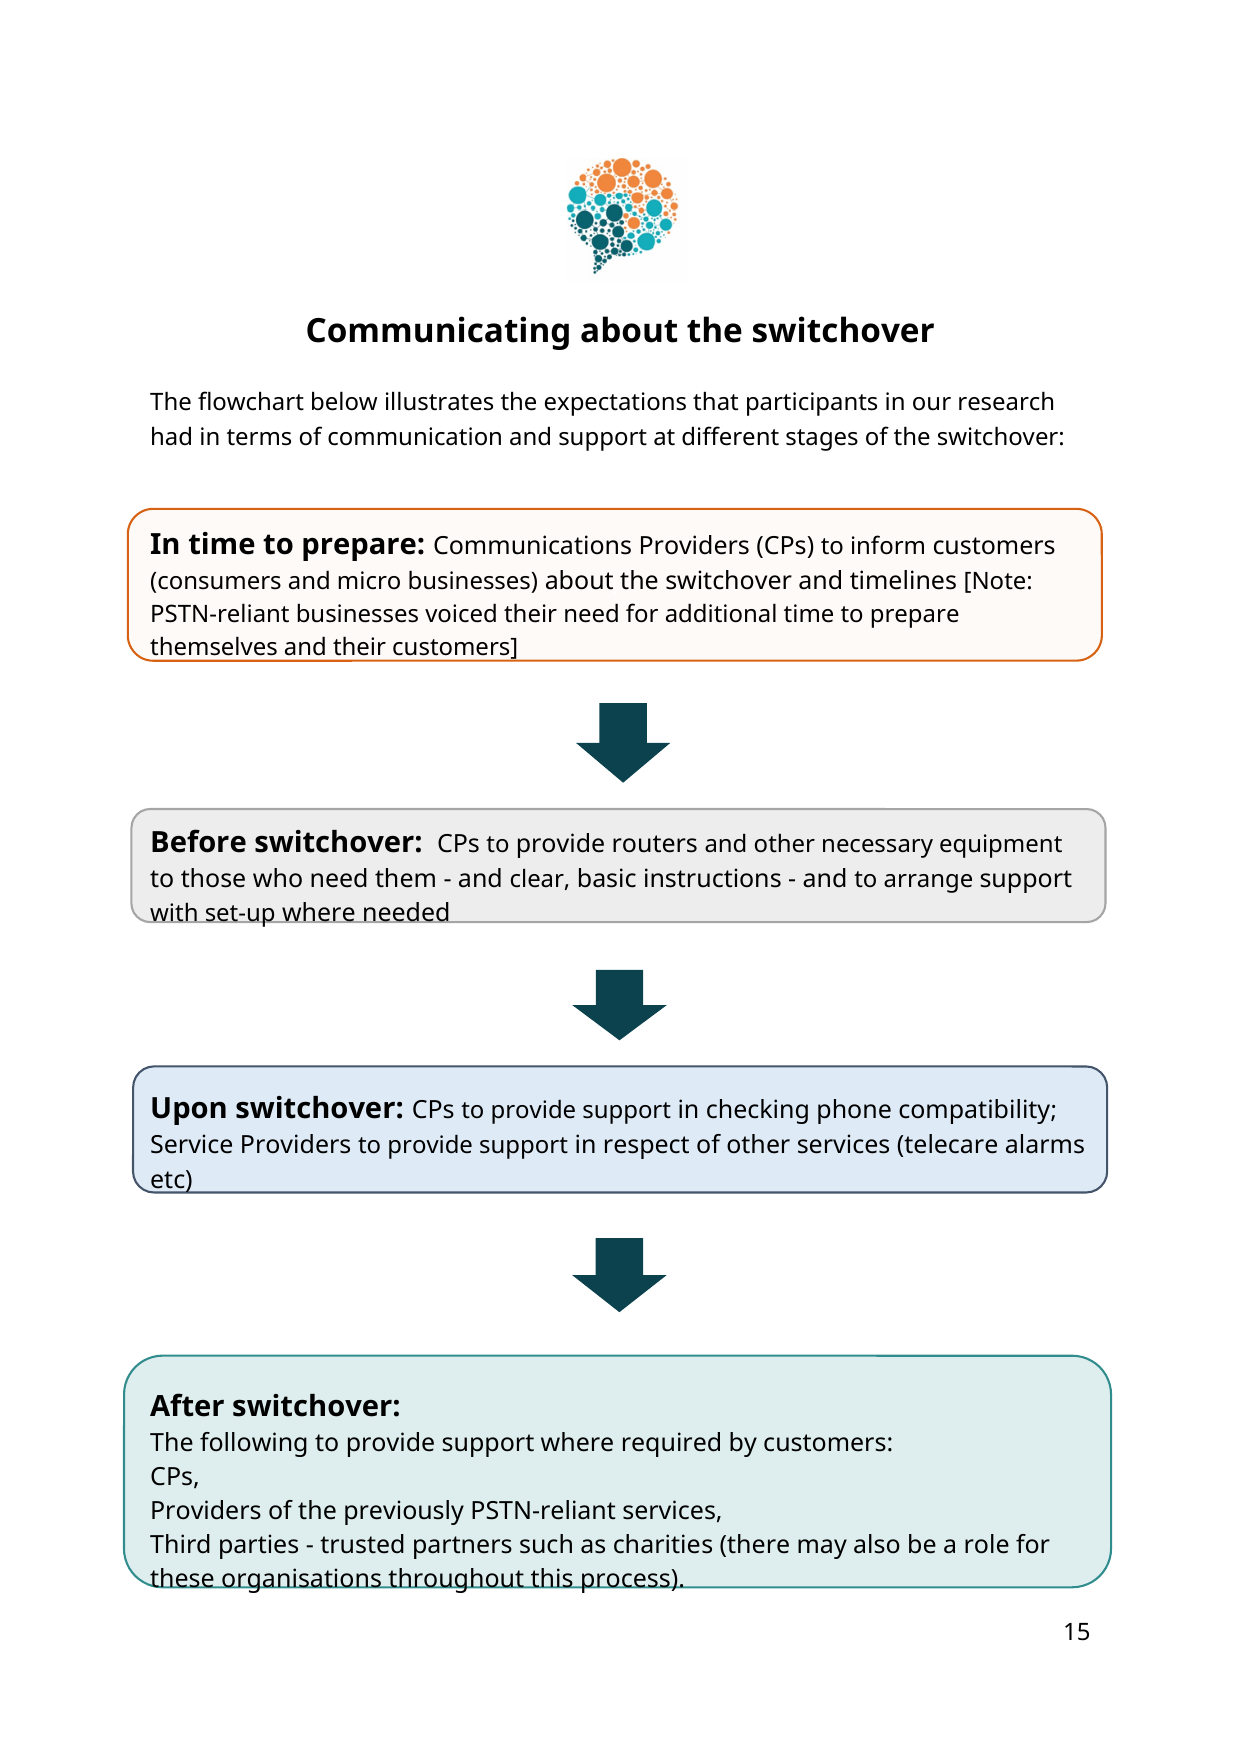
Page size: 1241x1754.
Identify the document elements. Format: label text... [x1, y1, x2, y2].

text Upon switchover: CPs to provide support in checking phone compatibility; Service Providers to provide support in respect of other services (telecare alarms etc) [150, 1087, 1090, 1195]
text After switchover: The following to provide support where required by customers: [150, 1345, 1090, 1458]
text Providers of the previously PSTN-reliant services, [150, 1493, 1090, 1527]
text The flowchart below illustrates the expectations that participants in our research had in terms of communication and support at different stages of the switchover: [150, 385, 1090, 488]
text Third parties - trusted partners such as charities (there may also be a role for these organisations throughout this process). [150, 1527, 1090, 1595]
subtitle Communicating about the switchover [150, 307, 1090, 352]
text In time to prepare: Communications Providers (CPs) to inform customers (consumers and micro businesses) about the switchover and timelines [Note: PSTN-reliant businesses voiced their need for additional time to prepare themselves and their customers] [150, 523, 1090, 662]
text CPs, [150, 1458, 1090, 1493]
picture [552, 150, 688, 282]
text Before switchover: CPs to provide routers and other necessary equipment to those who need them - and clear, basic instructions - and to arrange support with set-up where needed [150, 821, 1090, 929]
